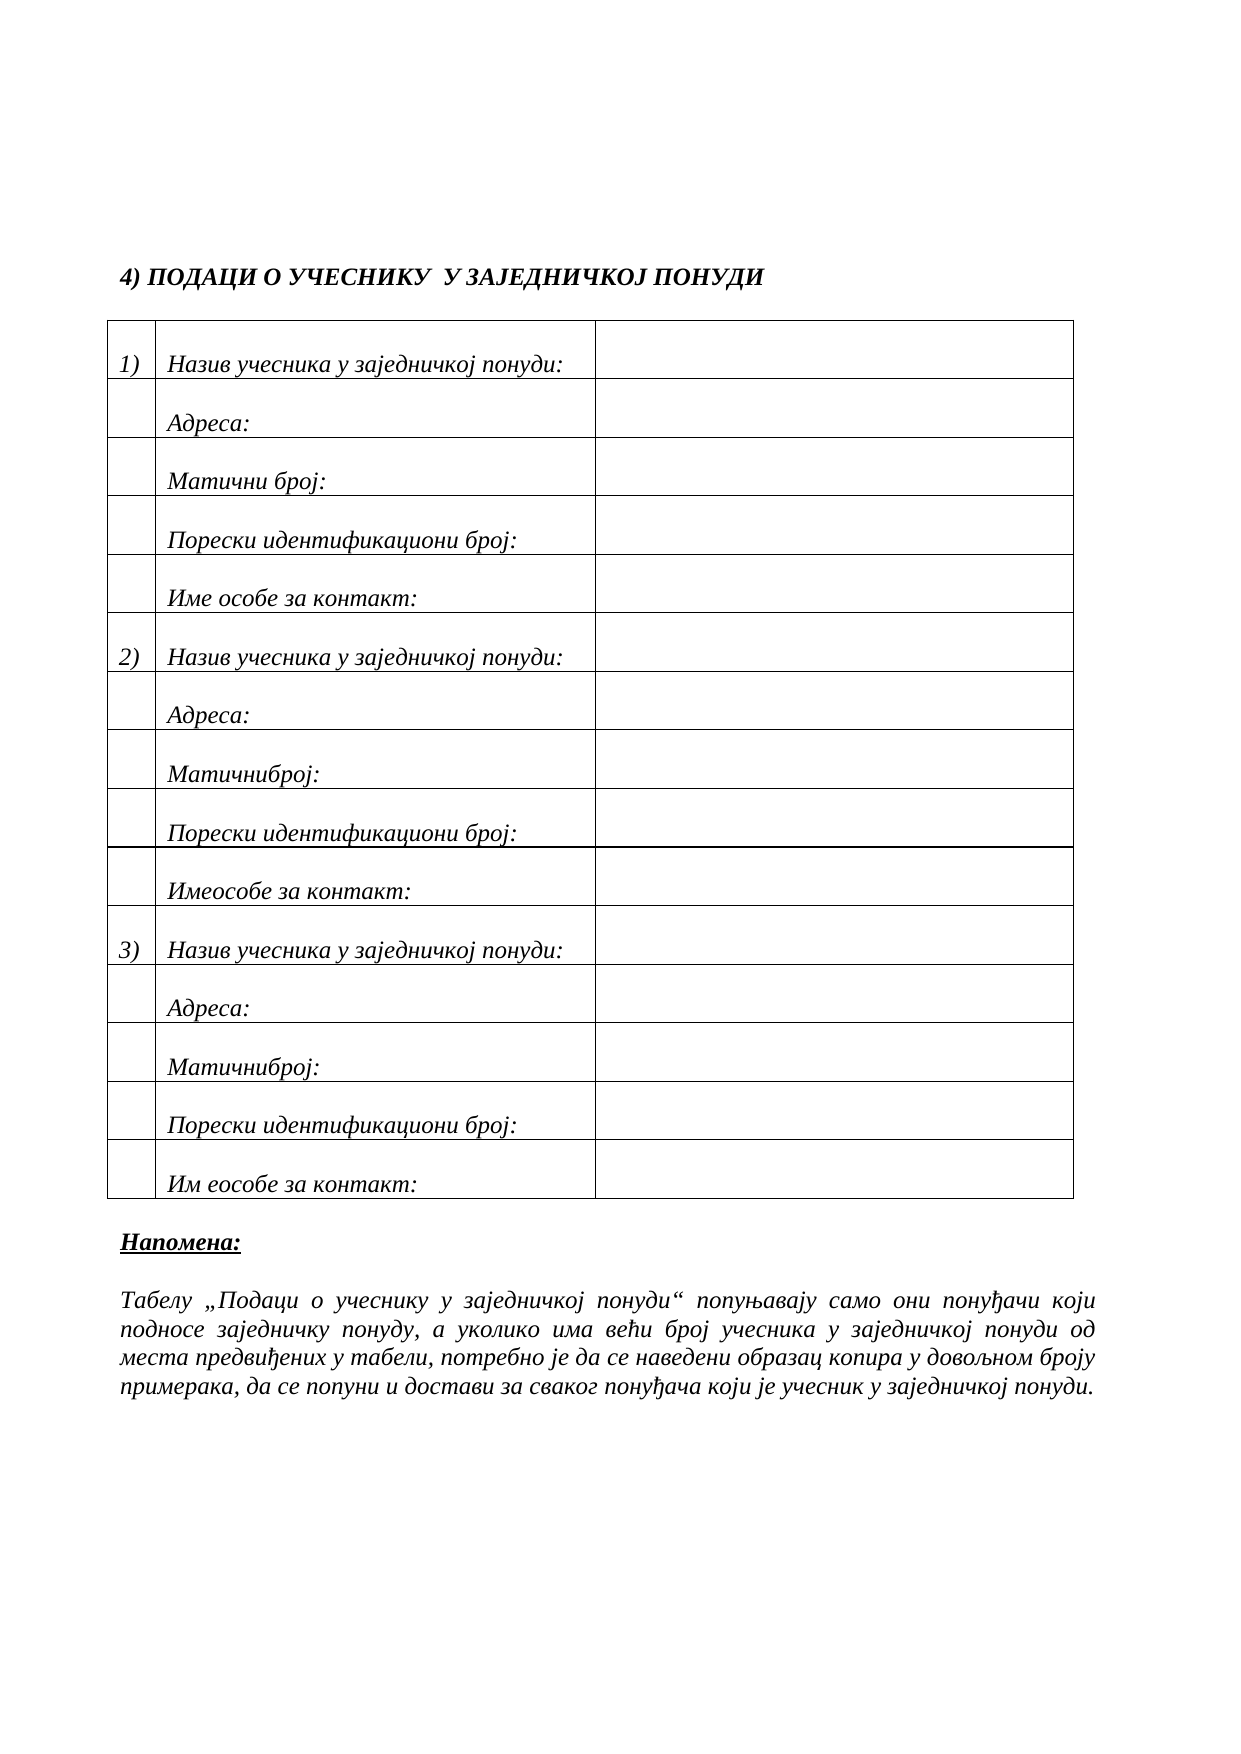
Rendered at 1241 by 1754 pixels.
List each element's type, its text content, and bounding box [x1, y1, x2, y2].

table_cell [596, 672, 1073, 729]
table_cell [596, 613, 1073, 671]
table_cell [596, 1140, 1073, 1198]
table_header 1) [108, 321, 155, 378]
table_cell Порески идентификациони број: [156, 789, 595, 846]
table_cell Им еособе за контакт: [156, 1140, 595, 1198]
table_cell Матичниброј: [156, 730, 595, 788]
table_cell Назив учесника у заједничкој понуди: [156, 906, 595, 963]
table_cell [596, 496, 1073, 554]
table_cell Назив учесника у заједничкој понуди: [156, 613, 595, 671]
table_cell 2) [108, 613, 155, 671]
table_cell [108, 730, 155, 788]
table_cell [108, 1140, 155, 1198]
table_cell [596, 789, 1073, 846]
table_header [596, 321, 1073, 378]
table_cell [108, 789, 155, 846]
table_cell Матичниброј: [156, 1023, 595, 1081]
text 4) ПОДАЦИ О УЧЕСНИКУ У ЗАЈЕДНИЧКОЈ ПОНУДИ [120, 262, 1097, 291]
table_cell Матични број: [156, 438, 595, 495]
table_cell [108, 672, 155, 729]
table_cell [108, 555, 155, 612]
text Табелу „Подаци о учеснику у заједничкој понуди“ попуњавају само они понуђачи који подносе заједничку понуду, а уколико има већи број учесника у заједничкој понуди од места предвиђених у табели, потребно је да се наведени образац копира у довољном броју примерака, да се попуни и достави за сваког понуђача који је учесник у заједничкој понуди. [120, 1285, 1097, 1400]
table_cell Адреса: [156, 672, 595, 729]
table_cell [108, 438, 155, 495]
table_cell [596, 848, 1073, 905]
table_cell [596, 438, 1073, 495]
text Напомена: [120, 1227, 1097, 1256]
table_cell [108, 1082, 155, 1139]
table_cell [596, 1023, 1073, 1081]
table_cell Порески идентификациони број: [156, 496, 595, 554]
table_cell [596, 1082, 1073, 1139]
table_cell Адреса: [156, 379, 595, 437]
table_cell [108, 848, 155, 905]
table_cell [596, 730, 1073, 788]
table_cell Имеособе за контакт: [156, 848, 595, 905]
table_cell [596, 379, 1073, 437]
table_cell [596, 555, 1073, 612]
table_cell Адреса: [156, 965, 595, 1022]
table_cell Име особе за контакт: [156, 555, 595, 612]
table_header Назив учесника у заједничкој понуди: [156, 321, 595, 378]
table_cell 3) [108, 906, 155, 963]
table_cell [596, 965, 1073, 1022]
table_cell [108, 379, 155, 437]
table_cell [108, 965, 155, 1022]
table_cell [108, 496, 155, 554]
table_cell [596, 906, 1073, 963]
table_cell Порески идентификациони број: [156, 1082, 595, 1139]
table_cell [108, 1023, 155, 1081]
